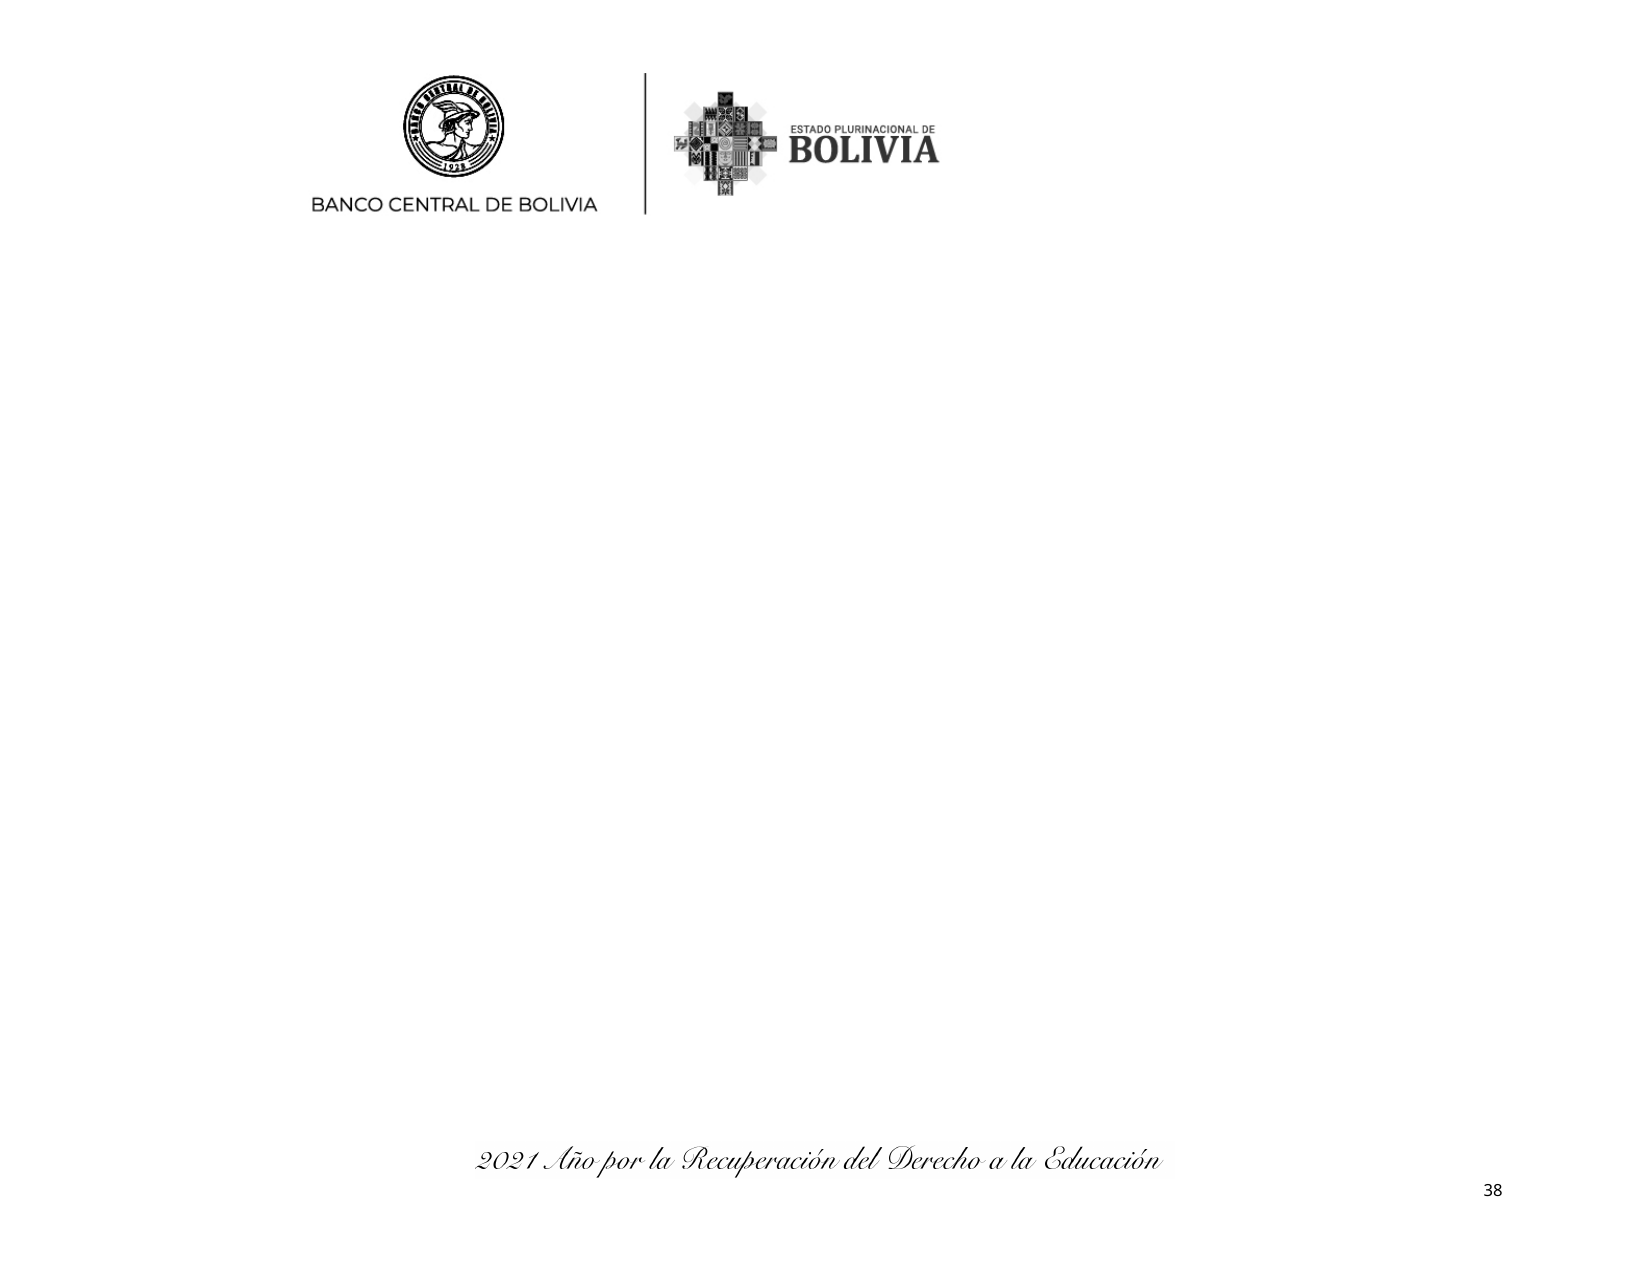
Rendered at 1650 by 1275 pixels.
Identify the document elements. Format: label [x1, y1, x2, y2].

picture [475, 1141, 1176, 1179]
picture [0, 7, 1271, 286]
